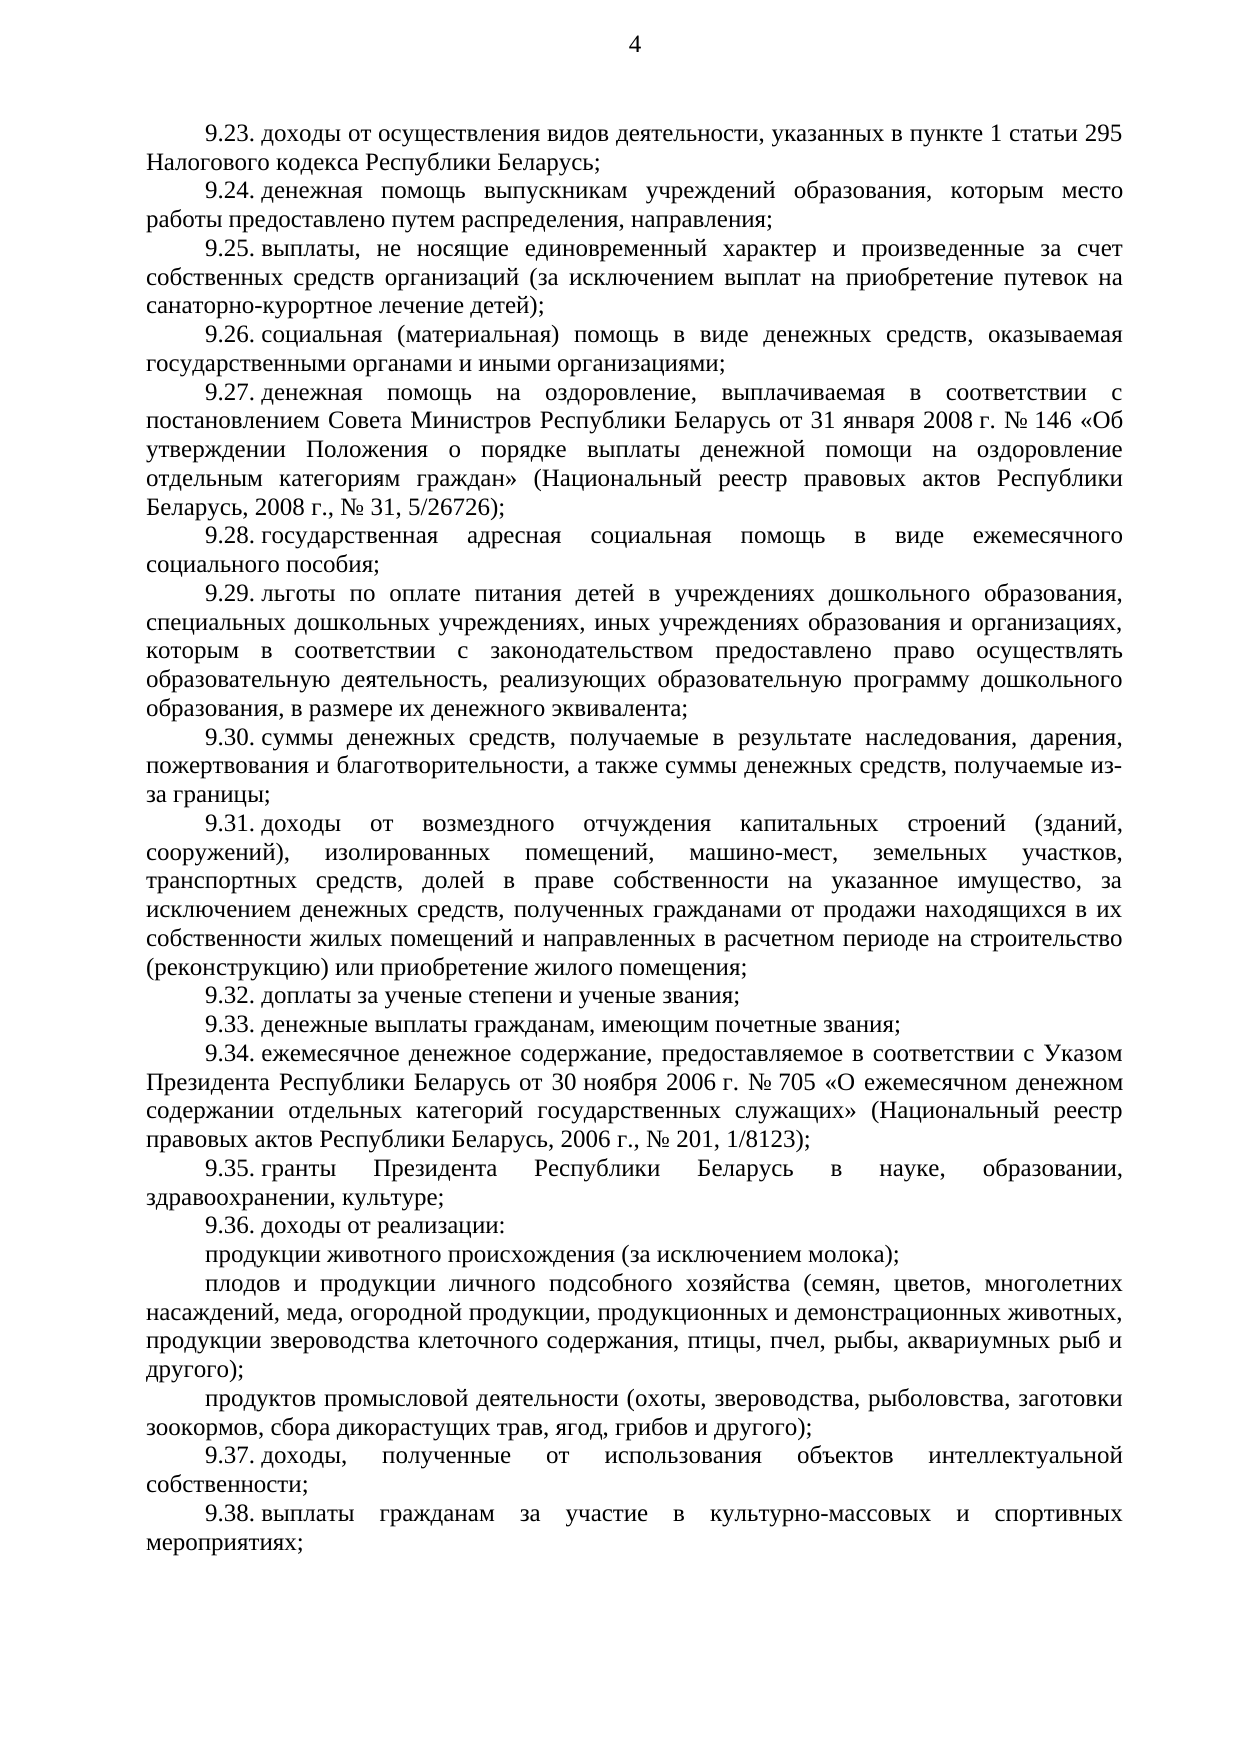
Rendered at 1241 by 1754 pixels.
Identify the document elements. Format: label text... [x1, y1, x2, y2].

text 9.27. денежная помощь на оздоровление, выплачиваемая в соответствии с постановлением Совета Министров Республики Беларусь от 31 января 2008 г. № 146 «Об утверждении Положения о порядке выплаты денежной помощи на оздоровление отдельным категориям граждан» (Национальный реестр правовых актов Республики Беларусь, 2008 г., № 31, 5/26726); [146, 377, 1123, 521]
text продуктов промысловой деятельности (охоты, звероводства, рыболовства, заготовки зоокормов, сбора дикорастущих трав, ягод, грибов и другого); [146, 1383, 1123, 1441]
text 9.35. гранты Президента Республики Беларусь в науке, образовании, здравоохранении, культуре; [146, 1153, 1123, 1211]
text 9.32. доплаты за ученые степени и ученые звания; [146, 981, 1123, 1009]
text 9.37. доходы, полученные от использования объектов интеллектуальной собственности; [146, 1441, 1123, 1498]
text 9.38. выплаты гражданам за участие в культурно-массовых и спортивных мероприятиях; [146, 1498, 1123, 1556]
text 9.24. денежная помощь выпускникам учреждений образования, которым место работы предоставлено путем распределения, направления; [146, 176, 1123, 233]
text 9.25. выплаты, не носящие единовременный характер и произведенные за счет собственных средств организаций (за исключением выплат на приобретение путевок на санаторно-курортное лечение детей); [146, 233, 1123, 319]
text 9.31. доходы от возмездного отчуждения капитальных строений (зданий, сооружений), изолированных помещений, машино-мест, земельных участков, транспортных средств, долей в праве собственности на указанное имущество, за исключением денежных средств, полученных гражданами от продажи находящихся в их собственности жилых помещений и направленных в расчетном периоде на строительство (реконструкцию) или приобретение жилого помещения; [146, 808, 1123, 981]
text 9.30. суммы денежных средств, получаемые в результате наследования, дарения, пожертвования и благотворительности, а также суммы денежных средств, получаемые из-за границы; [146, 722, 1123, 808]
text 9.29. льготы по оплате питания детей в учреждениях дошкольного образования, специальных дошкольных учреждениях, иных учреждениях образования и организациях, которым в соответствии с законодательством предоставлено право осуществлять образовательную деятельность, реализующих образовательную программу дошкольного образования, в размере их денежного эквивалента; [146, 578, 1123, 722]
text 9.36. доходы от реализации: [146, 1211, 1123, 1239]
text 9.33. денежные выплаты гражданам, имеющим почетные звания; [146, 1009, 1123, 1038]
text 9.23. доходы от осуществления видов деятельности, указанных в пункте 1 статьи 295 Налогового кодекса Республики Беларусь; [146, 118, 1123, 176]
text 9.26. социальная (материальная) помощь в виде денежных средств, оказываемая государственными органами и иными организациями; [146, 319, 1123, 377]
text 9.34. ежемесячное денежное содержание, предоставляемое в соответствии с Указом Президента Республики Беларусь от 30 ноября 2006 г. № 705 «О ежемесячном денежном содержании отдельных категорий государственных служащих» (Национальный реестр правовых актов Республики Беларусь, 2006 г., № 201, 1/8123); [146, 1038, 1123, 1153]
text 9.28. государственная адресная социальная помощь в виде ежемесячного социального пособия; [146, 521, 1123, 578]
text плодов и продукции личного подсобного хозяйства (семян, цветов, многолетних насаждений, меда, огородной продукции, продукционных и демонстрационных животных, продукции звероводства клеточного содержания, птицы, пчел, рыбы, аквариумных рыб и другого); [146, 1268, 1123, 1383]
text продукции животного происхождения (за исключением молока); [146, 1239, 1123, 1268]
